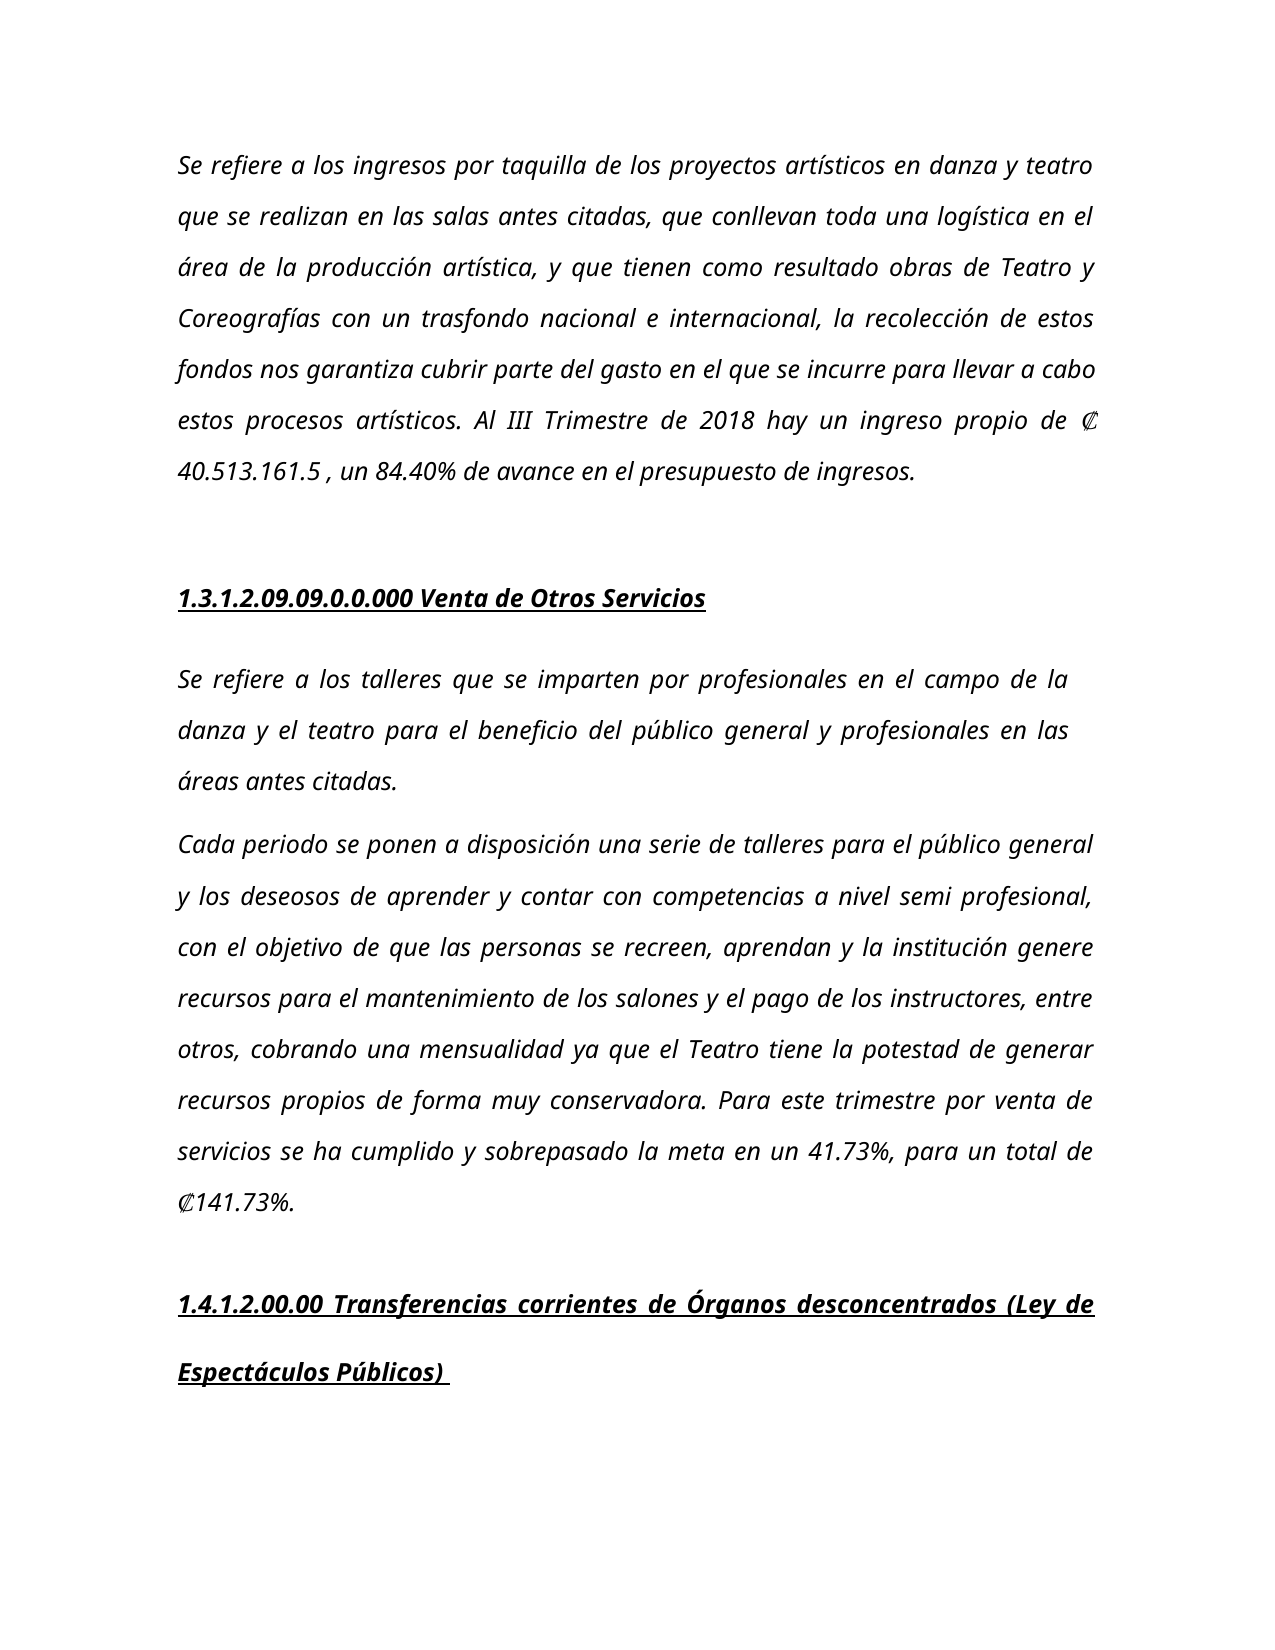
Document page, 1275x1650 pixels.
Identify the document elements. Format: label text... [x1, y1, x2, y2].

text Se refiere a los ingresos por taquilla de los proyectos artísticos en danza y teatro que se realizan en las salas antes citadas, que conllevan toda una logística en el área de la producción artística, y que tienen como resultado obras de Teatro y Coreografías con un trasfondo nacional e internacional, la recolección de estos fondos nos garantiza cubrir parte del gasto en el que se incurre para llevar a cabo estos procesos artísticos. Al III Trimestre de 2018 hay un ingreso propio de ₡ 40.513.161.5 , un 84.40% de avance en el presupuesto de ingresos. [177, 148, 1098, 488]
text 1.4.1.2.00.00 Transferencias corrientes de Órganos desconcentrados (Ley de Espectáculos Públicos) [177, 1287, 1098, 1389]
text Se refiere a los talleres que se imparten por profesionales en el campo de la danza y el teatro para el beneficio del público general y profesionales en las áreas antes citadas. [177, 662, 1073, 798]
text 1.3.1.2.09.09.0.0.000 Venta de Otros Servicios [177, 581, 1098, 615]
text Cada periodo se ponen a disposición una serie de talleres para el público general y los deseosos de aprender y contar con competencias a nivel semi profesional, con el objetivo de que las personas se recreen, aprendan y la institución genere recursos para el mantenimiento de los salones y el pago de los instructores, entre otros, cobrando una mensualidad ya que el Teatro tiene la potestad de generar recursos propios de forma muy conservadora. Para este trimestre por venta de servicios se ha cumplido y sobrepasado la meta en un 41.73%, para un total de ₡141.73%. [177, 827, 1098, 1218]
